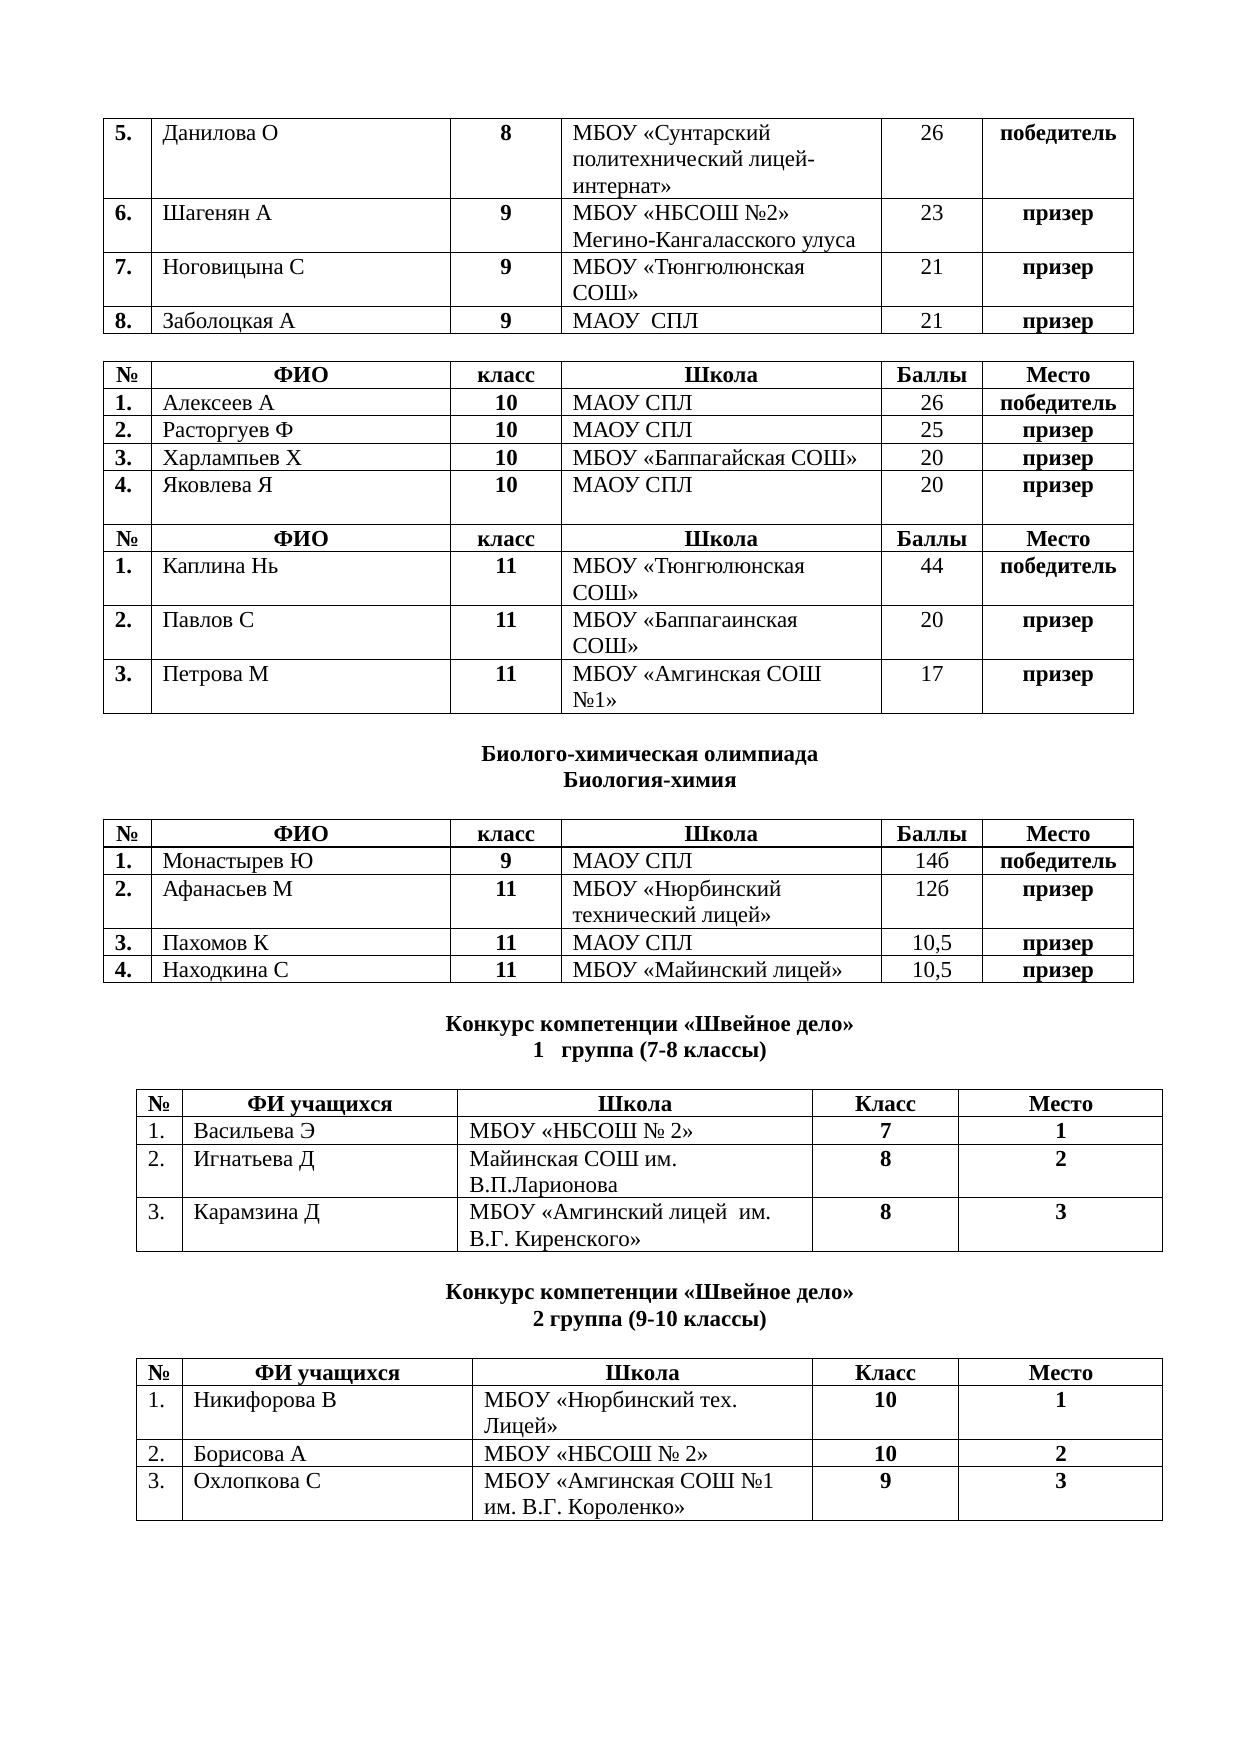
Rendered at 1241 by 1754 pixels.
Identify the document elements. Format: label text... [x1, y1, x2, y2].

table_cell 23 [882, 199, 982, 252]
table_cell [104, 253, 151, 306]
table_header Школа [458, 1090, 812, 1116]
table_cell 7 [813, 1117, 958, 1143]
table_cell [104, 119, 151, 198]
table_cell 21 [882, 307, 982, 333]
table_cell [104, 552, 151, 605]
table_cell 17 [882, 660, 982, 712]
table_cell [137, 1198, 182, 1251]
table_cell Баллы [882, 525, 982, 551]
table_cell Игнатьева Д [183, 1145, 457, 1197]
table_cell 11 [451, 875, 561, 927]
table_cell 11 [451, 660, 561, 712]
table_cell 10,5 [882, 956, 982, 982]
table_cell МБОУ «НБСОШ № 2» [473, 1440, 812, 1466]
table_cell Ноговицына С [152, 253, 450, 306]
table_cell Школа [562, 525, 881, 551]
table_cell МБОУ «Амгинская СОШ №1» [562, 660, 881, 712]
table_cell призер [983, 660, 1133, 712]
table_cell 8 [451, 119, 561, 198]
table_cell Афанасьев М [152, 875, 450, 927]
text Конкурс компетенции «Швейное дело» [148, 1010, 1152, 1036]
table_cell Харлампьев Х [152, 444, 450, 470]
table_cell Борисова А [183, 1440, 472, 1466]
table_cell 14б [882, 848, 982, 874]
table_cell МБОУ «Баппагаинская СОШ» [562, 606, 881, 659]
table_header Школа [473, 1359, 812, 1385]
table_header ФИ учащихся [183, 1359, 472, 1385]
table_cell МБОУ «Сунтарский политехнический лицей-интернат» [562, 119, 881, 198]
table_cell МБОУ «Амгинский лицей им. В.Г. Киренского» [458, 1198, 812, 1251]
table_cell МБОУ «Баппагайская СОШ» [562, 444, 881, 470]
table_cell МБОУ «Майинский лицей» [562, 956, 881, 982]
table_cell [104, 929, 151, 955]
table_cell МБОУ «НБСОШ № 2» [458, 1117, 812, 1143]
table_cell МБОУ «Тюнгюлюнская СОШ» [562, 253, 881, 306]
table_cell 10,5 [882, 929, 982, 955]
table_cell класс [451, 525, 561, 551]
text Биолого-химическая олимпиада [148, 740, 1152, 766]
table_cell [137, 1117, 182, 1143]
table_cell [137, 1467, 182, 1520]
table_cell 1 [959, 1386, 1162, 1439]
table_cell 10 [451, 389, 561, 415]
text Конкурс компетенции «Швейное дело» [148, 1278, 1152, 1305]
table_cell МБОУ «Нюрбинский технический лицей» [562, 875, 881, 927]
table_header № [137, 1359, 182, 1385]
table_header класс [451, 820, 561, 846]
table_cell [104, 606, 151, 659]
table_cell победитель [983, 389, 1133, 415]
table_cell призер [983, 253, 1133, 306]
table_cell Охлопкова С [183, 1467, 472, 1520]
table_header № [104, 362, 151, 388]
table_header ФИ учащихся [183, 1090, 457, 1116]
table_cell призер [983, 444, 1133, 470]
table_cell 10 [813, 1440, 958, 1466]
table_cell 8 [813, 1145, 958, 1197]
table_cell 1 [959, 1117, 1162, 1143]
table_cell 9 [451, 307, 561, 333]
table_cell 3 [959, 1198, 1162, 1251]
table_cell 11 [451, 552, 561, 605]
table_cell Карамзина Д [183, 1198, 457, 1251]
table_cell 10 [451, 416, 561, 443]
table_header Место [983, 362, 1133, 388]
table_cell [104, 416, 151, 443]
table_header Школа [562, 362, 881, 388]
table_cell [104, 875, 151, 927]
table_cell 44 [882, 552, 982, 605]
table_header Класс [813, 1359, 958, 1385]
table_cell 9 [451, 253, 561, 306]
table_cell победитель [983, 119, 1133, 198]
table_cell [104, 956, 151, 982]
table_cell Пахомов К [152, 929, 450, 955]
table_cell Никифорова В [183, 1386, 472, 1439]
table_cell 25 [882, 416, 982, 443]
table_cell МАОУ СПЛ [562, 389, 881, 415]
table_header ФИО [152, 820, 450, 846]
table_cell [104, 660, 151, 712]
table_cell МБОУ «Тюнгюлюнская СОШ» [562, 552, 881, 605]
table_cell Павлов С [152, 606, 450, 659]
table_cell 9 [451, 848, 561, 874]
table_cell ФИО [152, 525, 450, 551]
table_cell Майинская СОШ им. В.П.Ларионова [458, 1145, 812, 1197]
table_cell 26 [882, 119, 982, 198]
table_cell 11 [451, 929, 561, 955]
table_cell Алексеев А [152, 389, 450, 415]
table_cell 3 [959, 1467, 1162, 1520]
table_cell 20 [882, 444, 982, 470]
table_header Баллы [882, 820, 982, 846]
table_cell 2 [959, 1145, 1162, 1197]
table_cell № [104, 525, 151, 551]
table_cell призер [983, 956, 1133, 982]
table_cell 20 [882, 471, 982, 524]
table_cell [137, 1386, 182, 1439]
table_cell 10 [451, 471, 561, 524]
table_cell Яковлева Я [152, 471, 450, 524]
table_cell 10 [813, 1386, 958, 1439]
table_cell призер [983, 929, 1133, 955]
table_cell Заболоцкая А [152, 307, 450, 333]
table_cell 11 [451, 956, 561, 982]
table_cell 2 [959, 1440, 1162, 1466]
table_header Школа [562, 820, 881, 846]
table_cell 10 [451, 444, 561, 470]
table_cell 12б [882, 875, 982, 927]
table_cell 11 [451, 606, 561, 659]
table_cell призер [983, 199, 1133, 252]
table_cell призер [983, 471, 1133, 524]
table_cell Шагенян А [152, 199, 450, 252]
text 1 группа (7-8 классы) [148, 1036, 1152, 1062]
table_cell 26 [882, 389, 982, 415]
table_cell Монастырев Ю [152, 848, 450, 874]
table_header ФИО [152, 362, 450, 388]
table_header класс [451, 362, 561, 388]
table_header Место [959, 1090, 1162, 1116]
table_cell Петрова М [152, 660, 450, 712]
table_cell МБОУ «Нюрбинский тех. Лицей» [473, 1386, 812, 1439]
table_cell [104, 848, 151, 874]
table_cell 21 [882, 253, 982, 306]
table_cell Расторгуев Ф [152, 416, 450, 443]
table_header Баллы [882, 362, 982, 388]
table_cell победитель [983, 848, 1133, 874]
text 2 группа (9-10 классы) [148, 1305, 1152, 1331]
text Биология-химия [148, 766, 1152, 793]
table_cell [562, 199, 881, 252]
table_cell МАОУ СПЛ [562, 848, 881, 874]
table_cell Данилова О [152, 119, 450, 198]
table_cell МАОУ СПЛ [562, 471, 881, 524]
table_cell призер [983, 606, 1133, 659]
table_cell 9 [451, 199, 561, 252]
table_cell призер [983, 875, 1133, 927]
table_cell 8 [813, 1198, 958, 1251]
table_header № [137, 1090, 182, 1116]
table_cell Место [983, 525, 1133, 551]
table_cell Каплина Нь [152, 552, 450, 605]
table_cell победитель [983, 552, 1133, 605]
table_header № [104, 820, 151, 846]
table_cell МБОУ «Амгинская СОШ №1 им. В.Г. Короленко» [473, 1467, 812, 1520]
table_cell [104, 444, 151, 470]
table_cell Васильева Э [183, 1117, 457, 1143]
table_cell МАОУ СПЛ [562, 929, 881, 955]
table_cell 20 [882, 606, 982, 659]
table_cell 9 [813, 1467, 958, 1520]
table_cell [104, 471, 151, 524]
table_header Место [983, 820, 1133, 846]
table_cell Находкина С [152, 956, 450, 982]
table_cell [137, 1145, 182, 1197]
table_cell [104, 307, 151, 333]
table_cell МАОУ СПЛ [562, 307, 881, 333]
table_cell [104, 199, 151, 252]
table_cell [137, 1440, 182, 1466]
table_header Класс [813, 1090, 958, 1116]
table_cell МАОУ СПЛ [562, 416, 881, 443]
table_cell призер [983, 416, 1133, 443]
table_header Место [959, 1359, 1162, 1385]
table_cell призер [983, 307, 1133, 333]
table_cell [104, 389, 151, 415]
